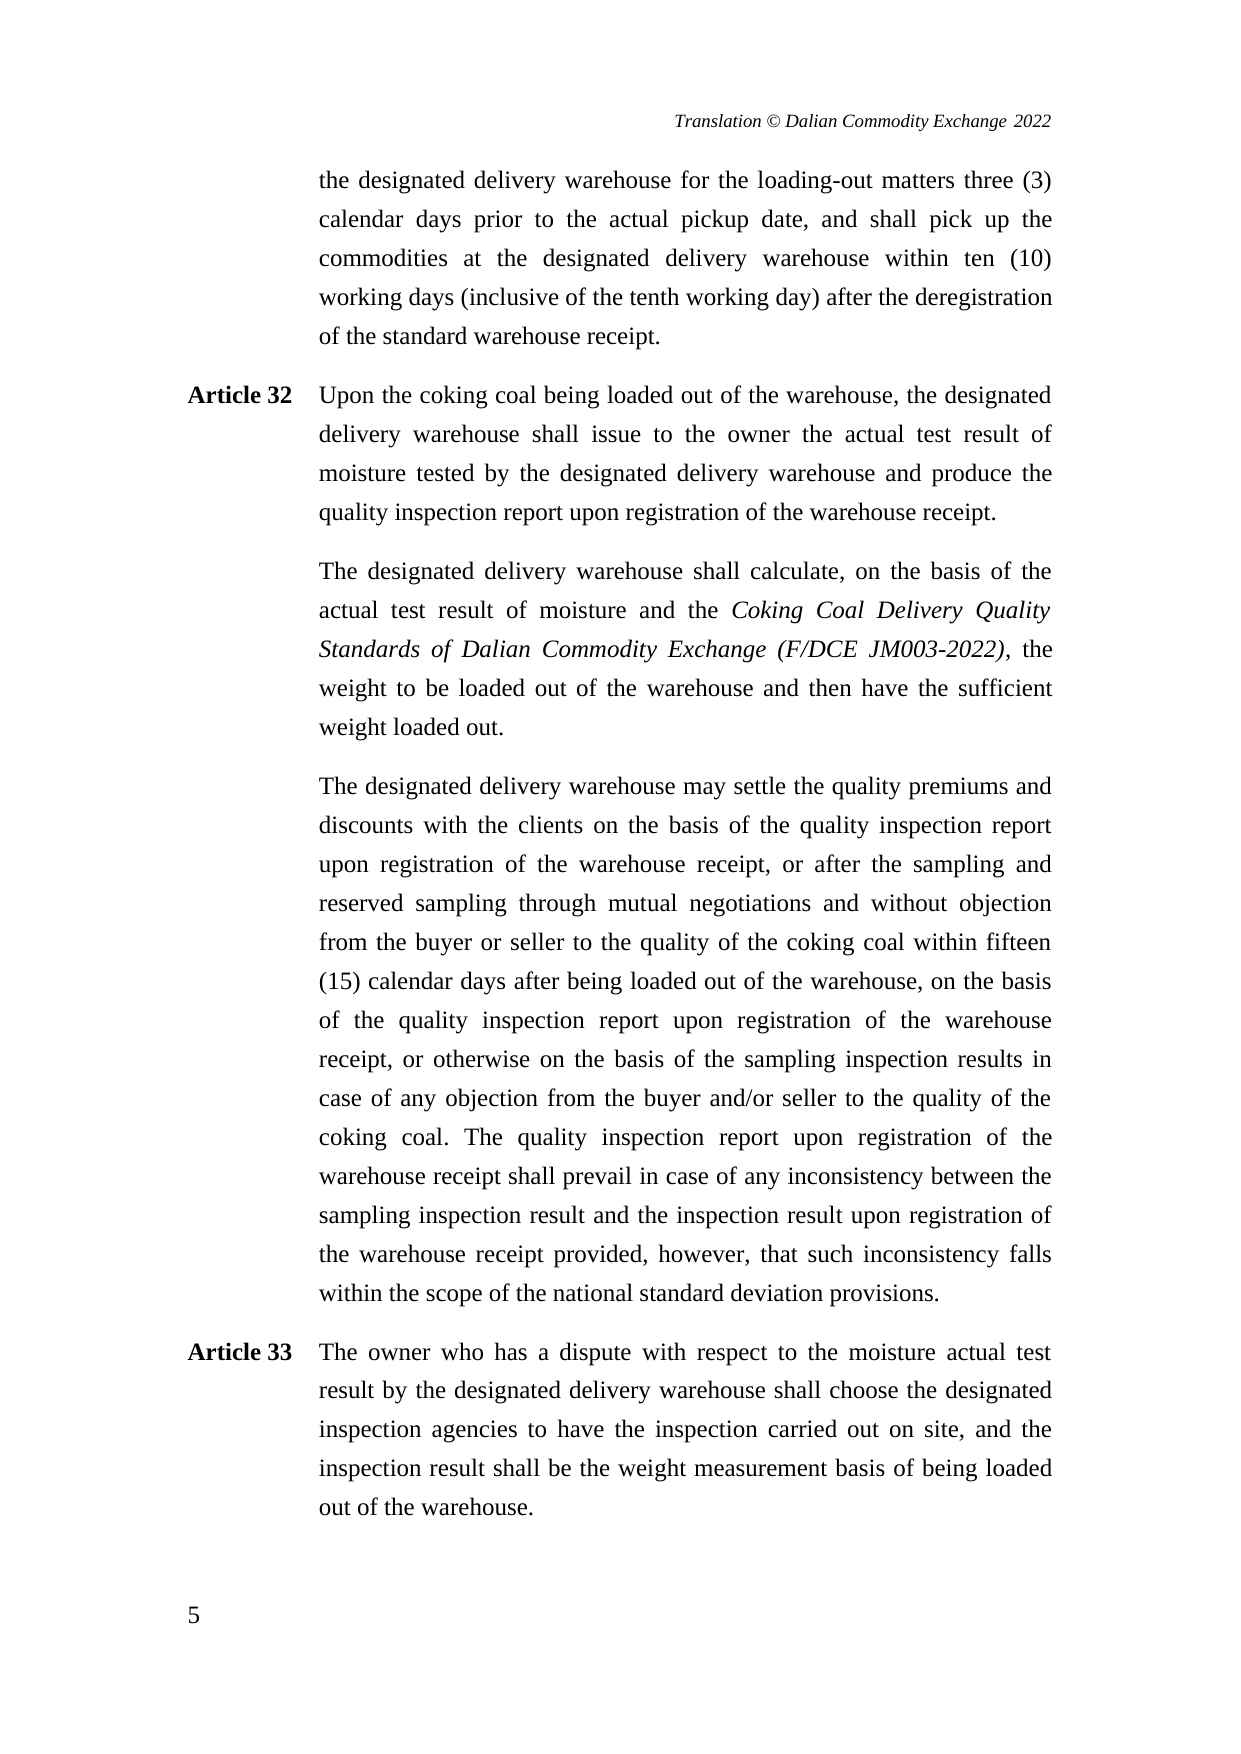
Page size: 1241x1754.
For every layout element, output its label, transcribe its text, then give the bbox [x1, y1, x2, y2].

text The designated delivery warehouse shall calculate, on the basis of the actual test result of moisture and the Coking Coal Delivery Quality Standards of Dalian Commodity Exchange (F/DCE JM003-2022), the weight to be loaded out of the warehouse and then have the sufficient weight loaded out. [319, 554, 1053, 743]
text The designated delivery warehouse may settle the quality premiums and discounts with the clients on the basis of the quality inspection report upon registration of the warehouse receipt, or after the sampling and reserved sampling through mutual negotiations and without objection from the buyer or seller to the quality of the coking coal within fifteen (15) calendar days after being loaded out of the warehouse, on the basis of the quality inspection report upon registration of the warehouse receipt, or otherwise on the basis of the sampling inspection results in case of any objection from the buyer and/or seller to the quality of the coking coal. The quality inspection report upon registration of the warehouse receipt shall prevail in case of any inconsistency between the sampling inspection result and the inspection result upon registration of the warehouse receipt provided, however, that such inconsistency falls within the scope of the national standard deviation provisions. [319, 769, 1053, 1308]
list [187, 163, 1053, 352]
list The owner who has a dispute with respect to the moisture actual test result by the designated delivery warehouse shall choose the designated inspection agencies to have the inspection carried out on site, and the inspection result shall be the weight measurement basis of being loaded out of the warehouse. [187, 1335, 1053, 1523]
list Upon the coking coal being loaded out of the warehouse, the designated delivery warehouse shall issue to the owner the actual test result of moisture tested by the designated delivery warehouse and produce the quality inspection report upon registration of the warehouse receipt. [187, 378, 1053, 528]
